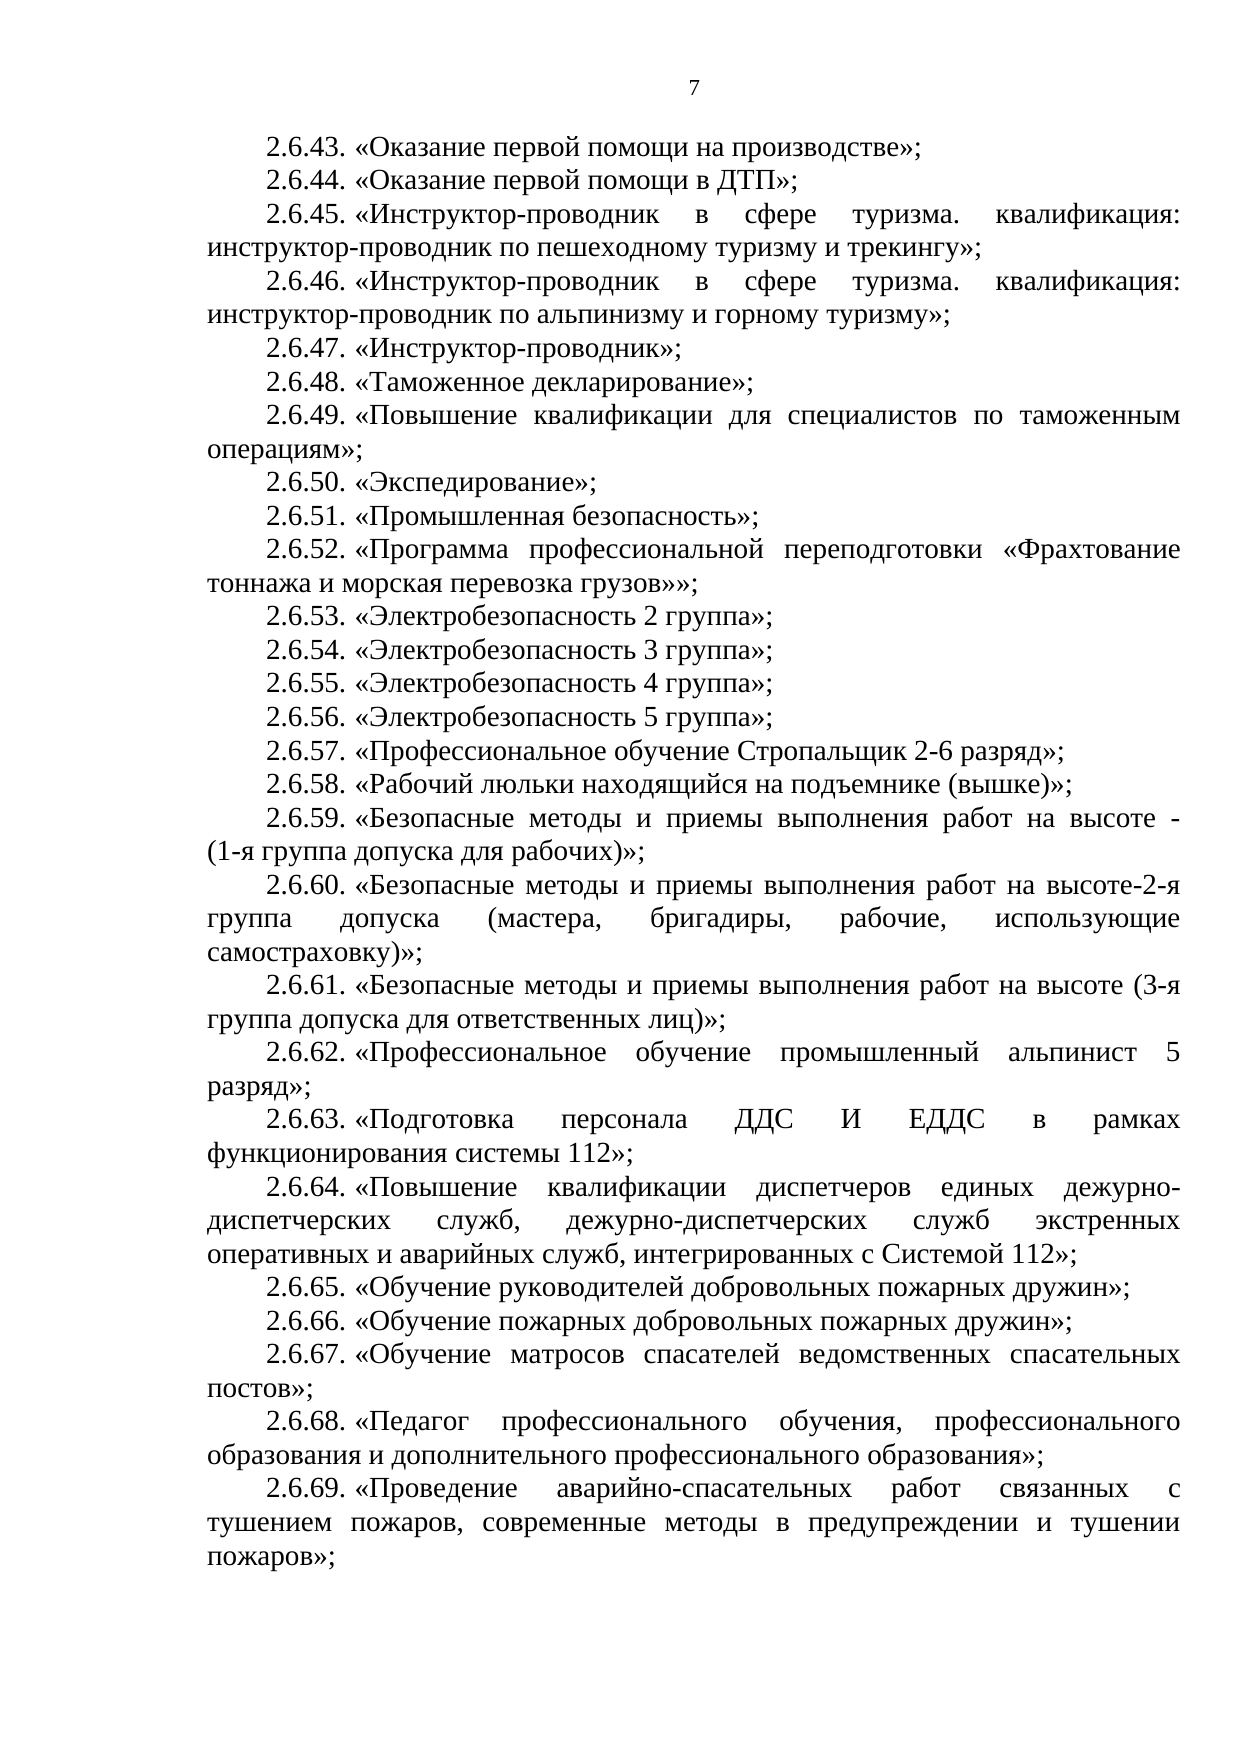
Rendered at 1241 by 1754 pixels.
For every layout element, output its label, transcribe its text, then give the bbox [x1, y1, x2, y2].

list «Электробезопасность 3 группа»; [207, 632, 1181, 666]
list «Повышение квалификации для специалистов по таможенным операциям»; [207, 397, 1181, 464]
list «Оказание первой помощи на производстве»; [207, 129, 1181, 162]
list «Безопасные методы и приемы выполнения работ на высоте-2-я группа допуска (мастера, бригадиры, рабочие, использующие самостраховку)»; [207, 867, 1181, 967]
list «Электробезопасность 5 группа»; [207, 699, 1181, 733]
list «Проведение аварийно-спасательных работ связанных с тушением пожаров, современные методы в предупреждении и тушении пожаров»; [207, 1471, 1181, 1571]
list «Обучение руководителей добровольных пожарных дружин»; [207, 1269, 1181, 1303]
list «Программа профессиональной переподготовки «Фрахтование тоннажа и морская перевозка грузов»»; [207, 531, 1181, 598]
list «Обучение пожарных добровольных пожарных дружин»; [207, 1303, 1181, 1336]
list «Профессиональное обучение промышленный альпинист 5 разряд»; [207, 1034, 1181, 1102]
list «Повышение квалификации диспетчеров единых дежурно-диспетчерских служб, дежурно-диспетчерских служб экстренных оперативных и аварийных служб, интегрированных с Системой 112»; [207, 1169, 1181, 1269]
list «Безопасные методы и приемы выполнения работ на высоте (3-я группа допуска для ответственных лиц)»; [207, 967, 1181, 1034]
list «Рабочий люльки находящийся на подъемнике (вышке)»; [207, 766, 1181, 800]
list «Инструктор-проводник в сфере туризма. квалификация: инструктор-проводник по альпинизму и горному туризму»; [207, 263, 1181, 330]
list «Инструктор-проводник»; [207, 330, 1181, 364]
list «Экспедирование»; [207, 464, 1181, 498]
list «Обучение матросов спасателей ведомственных спасательных постов»; [207, 1336, 1181, 1403]
list «Электробезопасность 2 группа»; [207, 598, 1181, 632]
list «Инструктор-проводник в сфере туризма. квалификация: инструктор-проводник по пешеходному туризму и трекингу»; [207, 196, 1181, 263]
list «Подготовка персонала ДДС И ЕДДС в рамках функционирования системы 112»; [207, 1102, 1181, 1169]
list «Электробезопасность 4 группа»; [207, 666, 1181, 699]
list «Оказание первой помощи в ДТП»; [207, 162, 1181, 196]
list «Таможенное декларирование»; [207, 364, 1181, 397]
list «Педагог профессионального обучения, профессионального образования и дополнительного профессионального образования»; [207, 1403, 1181, 1471]
list «Безопасные методы и приемы выполнения работ на высоте - (1-я группа допуска для рабочих)»; [207, 800, 1181, 867]
list «Промышленная безопасность»; [207, 498, 1181, 531]
list «Профессиональное обучение Стропальщик 2-6 разряд»; [207, 733, 1181, 766]
